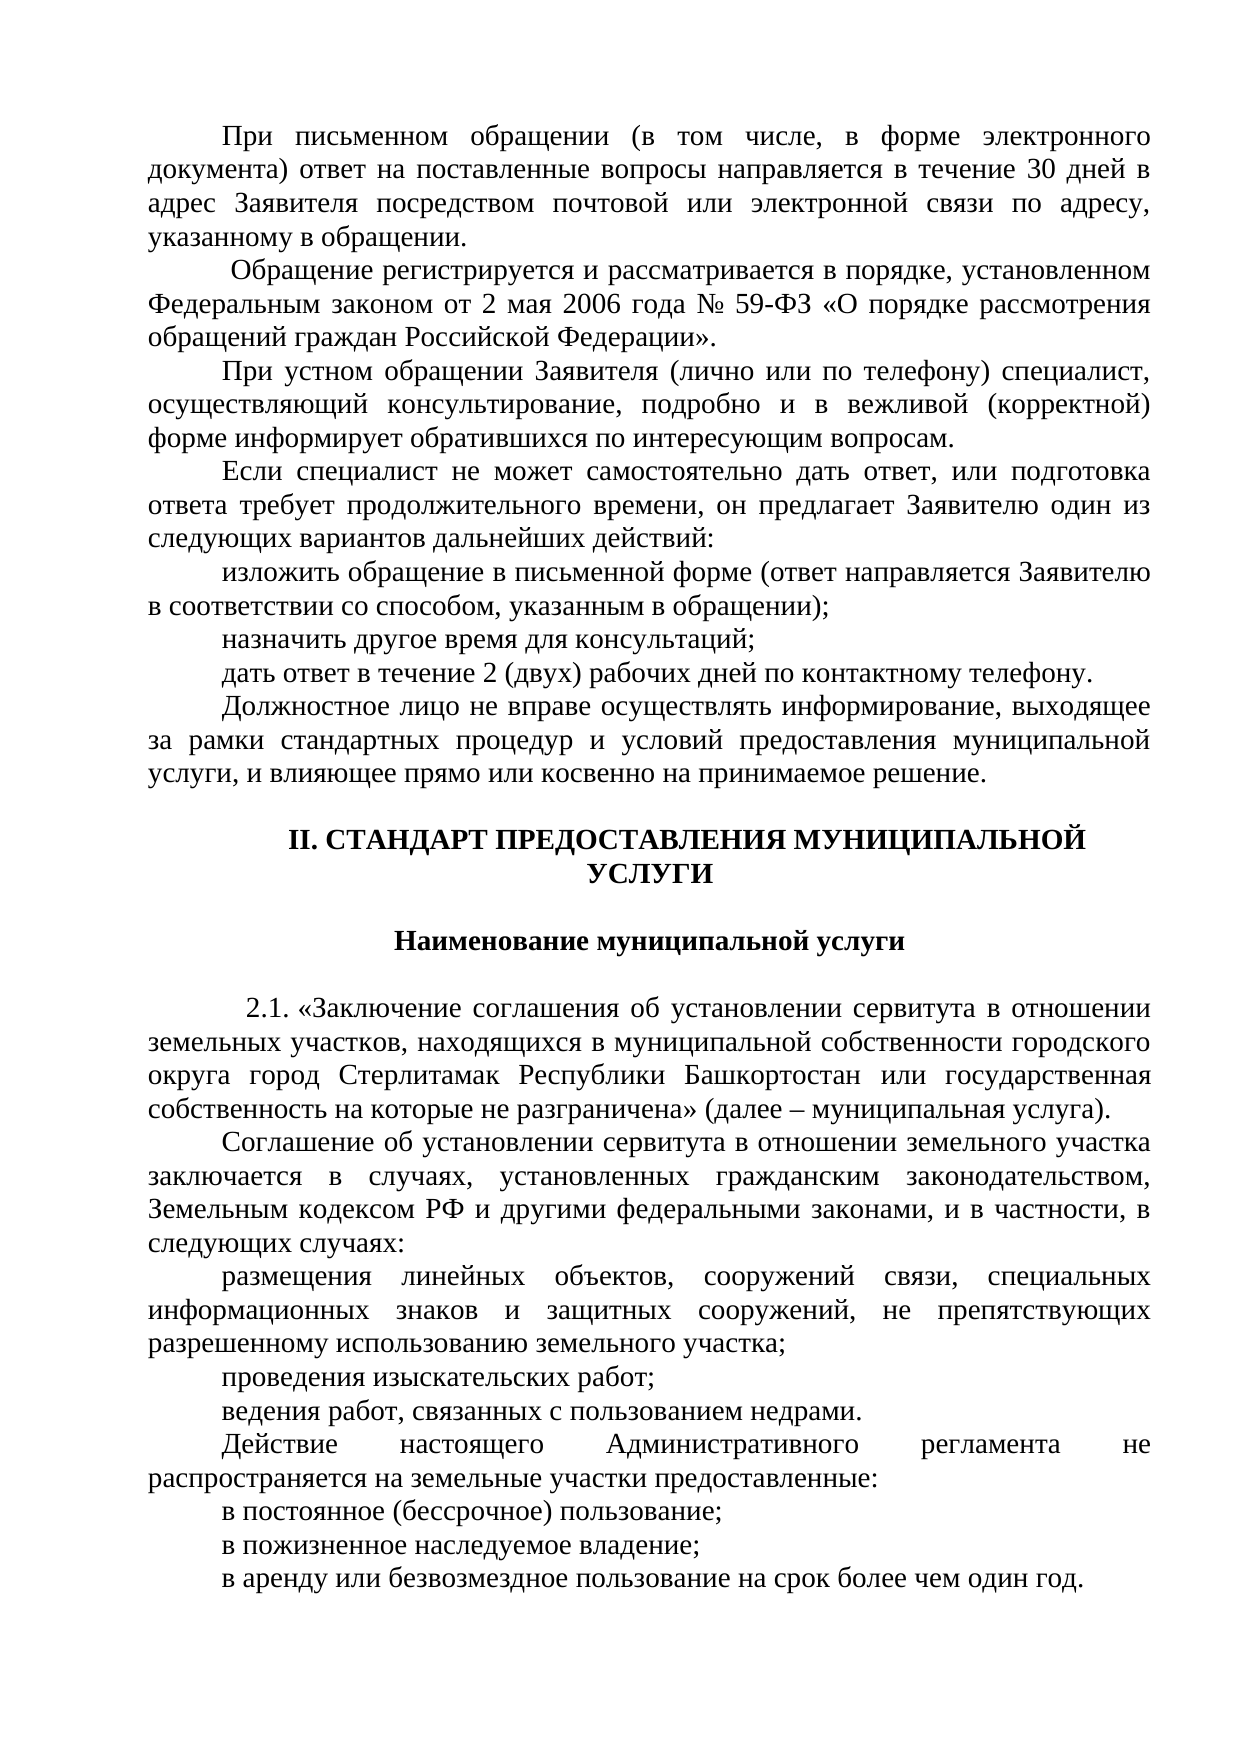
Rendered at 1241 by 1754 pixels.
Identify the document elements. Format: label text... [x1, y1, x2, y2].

text проведения изыскательских работ; [148, 1359, 1152, 1393]
text в пожизненное наследуемое владение; [148, 1527, 1152, 1560]
text II. СТАНДАРТ ПРЕДОСТАВЛЕНИЯ МУНИЦИПАЛЬНОЙ УСЛУГИ [148, 822, 1152, 889]
text в аренду или безвозмездное пользование на срок более чем один год. [148, 1560, 1152, 1594]
text дать ответ в течение 2 (двух) рабочих дней по контактному телефону. [148, 655, 1152, 688]
text При письменном обращении (в том числе, в форме электронного документа) ответ на поставленные вопросы направляется в течение 30 дней в адрес Заявителя посредством почтовой или электронной связи по адресу, указанному в обращении. [148, 118, 1152, 252]
text назначить другое время для консультаций; [148, 621, 1152, 655]
text Соглашение об установлении сервитута в отношении земельного участка заключается в случаях, установленных гражданским законодательством, Земельным кодексом РФ и другими федеральными законами, и в частности, в следующих случаях: [148, 1124, 1152, 1258]
text Если специалист не может самостоятельно дать ответ, или подготовка ответа требует продолжительного времени, он предлагает Заявителю один из следующих вариантов дальнейших действий: [148, 453, 1152, 554]
text ведения работ, связанных с пользованием недрами. [148, 1393, 1152, 1426]
subtitle 2.1. «Заключение соглашения об установлении сервитута в отношении земельных участков, находящихся в муниципальной собственности городского округа город Стерлитамак Республики Башкортостан или государственная собственность на которые не разграничена» (далее – муниципальная услуга). [148, 990, 1152, 1124]
text Обращение регистрируется и рассматривается в порядке, установленном Федеральным законом от 2 мая 2006 года № 59-ФЗ «О порядке рассмотрения обращений граждан Российской Федерации». [148, 252, 1152, 353]
text изложить обращение в письменной форме (ответ направляется Заявителю в соответствии со способом, указанным в обращении); [148, 554, 1152, 621]
text Действие настоящего Административного регламента не распространяется на земельные участки предоставленные: [148, 1426, 1152, 1493]
text При устном обращении Заявителя (лично или по телефону) специалист, осуществляющий консультирование, подробно и в вежливой (корректной) форме информирует обратившихся по интересующим вопросам. [148, 353, 1152, 453]
text размещения линейных объектов, сооружений связи, специальных информационных знаков и защитных сооружений, не препятствующих разрешенному использованию земельного участка; [148, 1258, 1152, 1359]
text в постоянное (бессрочное) пользование; [148, 1493, 1152, 1527]
text Наименование муниципальной услуги [148, 923, 1152, 957]
text Должностное лицо не вправе осуществлять информирование, выходящее за рамки стандартных процедур и условий предоставления муниципальной услуги, и влияющее прямо или косвенно на принимаемое решение. [148, 688, 1152, 789]
